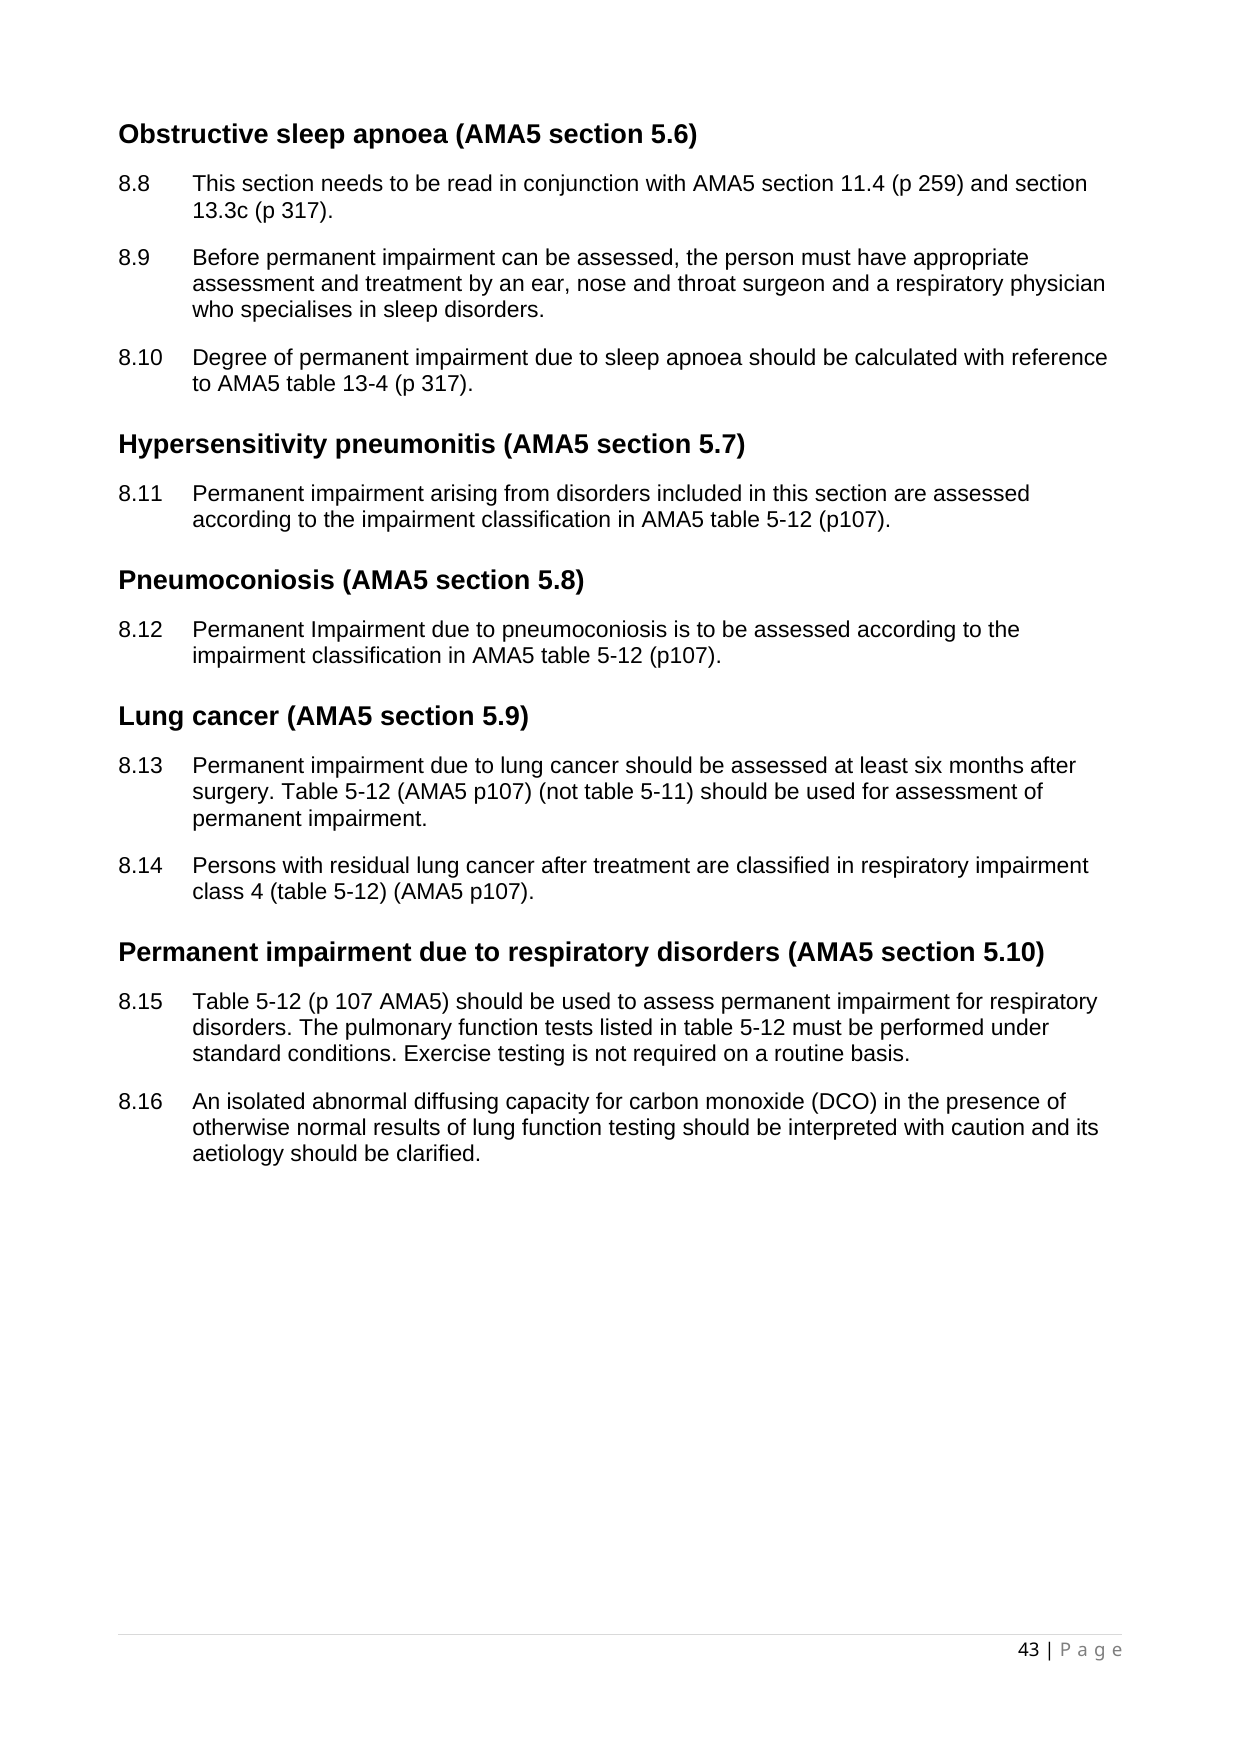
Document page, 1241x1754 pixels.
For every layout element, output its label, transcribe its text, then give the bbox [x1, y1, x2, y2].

text Table 5-12 (p 107 AMA5) should be used to assess permanent impairment for respiratory disorders. The pulmonary function tests listed in table 5-12 must be performed under standard conditions. Exercise testing is not required on a routine basis. [118, 988, 1122, 1067]
text An isolated abnormal diffusing capacity for carbon monoxide (DCO) in the presence of otherwise normal results of lung function testing should be interpreted with caution and its aetiology should be clarified. [118, 1088, 1122, 1167]
subtitle Hypersensitivity pneumonitis (AMA5 section 5.7) [118, 428, 1122, 459]
text Permanent impairment due to lung cancer should be assessed at least six months after surgery. Table 5-12 (AMA5 p107) (not table 5-11) should be used for assessment of permanent impairment. [118, 752, 1122, 831]
subtitle Permanent impairment due to respiratory disorders (AMA5 section 5.10) [118, 936, 1122, 967]
text Permanent impairment arising from disorders included in this section are assessed according to the impairment classification in AMA5 table 5-12 (p107). [118, 480, 1122, 532]
text Degree of permanent impairment due to sleep apnoea should be calculated with reference to AMA5 table 13-4 (p 317). [118, 344, 1122, 396]
subtitle Lung cancer (AMA5 section 5.9) [118, 700, 1122, 731]
text Permanent Impairment due to pneumoconiosis is to be assessed according to the impairment classification in AMA5 table 5-12 (p107). [118, 616, 1122, 668]
text This section needs to be read in conjunction with AMA5 section 11.4 (p 259) and section 13.3c (p 317). [118, 170, 1122, 223]
text Before permanent impairment can be assessed, the person must have appropriate assessment and treatment by an ear, nose and throat surgeon and a respiratory physician who specialises in sleep disorders. [118, 244, 1122, 323]
subtitle Obstructive sleep apnoea (AMA5 section 5.6) [118, 118, 1122, 149]
text Persons with residual lung cancer after treatment are classified in respiratory impairment class 4 (table 5-12) (AMA5 p107). [118, 852, 1122, 904]
subtitle Pneumoconiosis (AMA5 section 5.8) [118, 564, 1122, 595]
